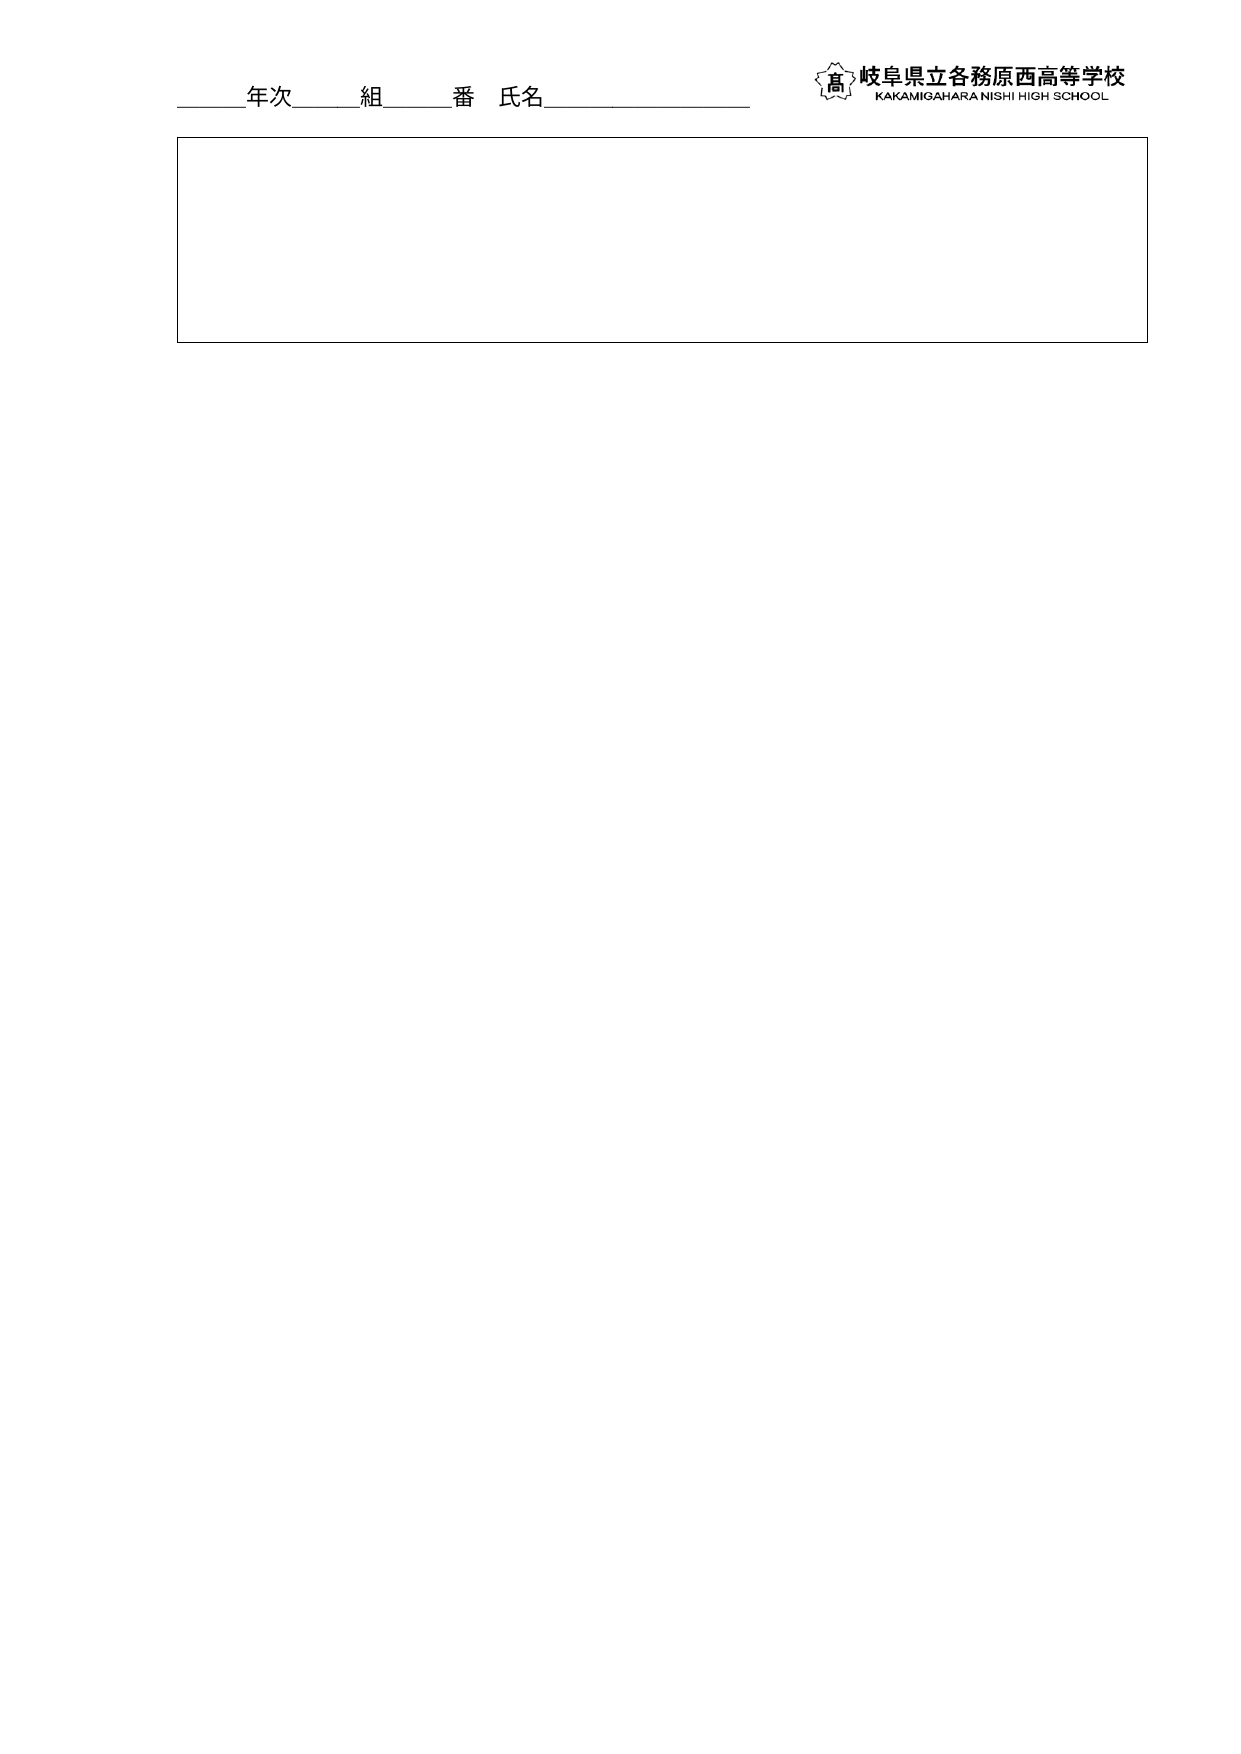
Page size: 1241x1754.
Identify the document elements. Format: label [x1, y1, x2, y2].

picture [812, 59, 1127, 106]
table_header [178, 138, 1147, 342]
